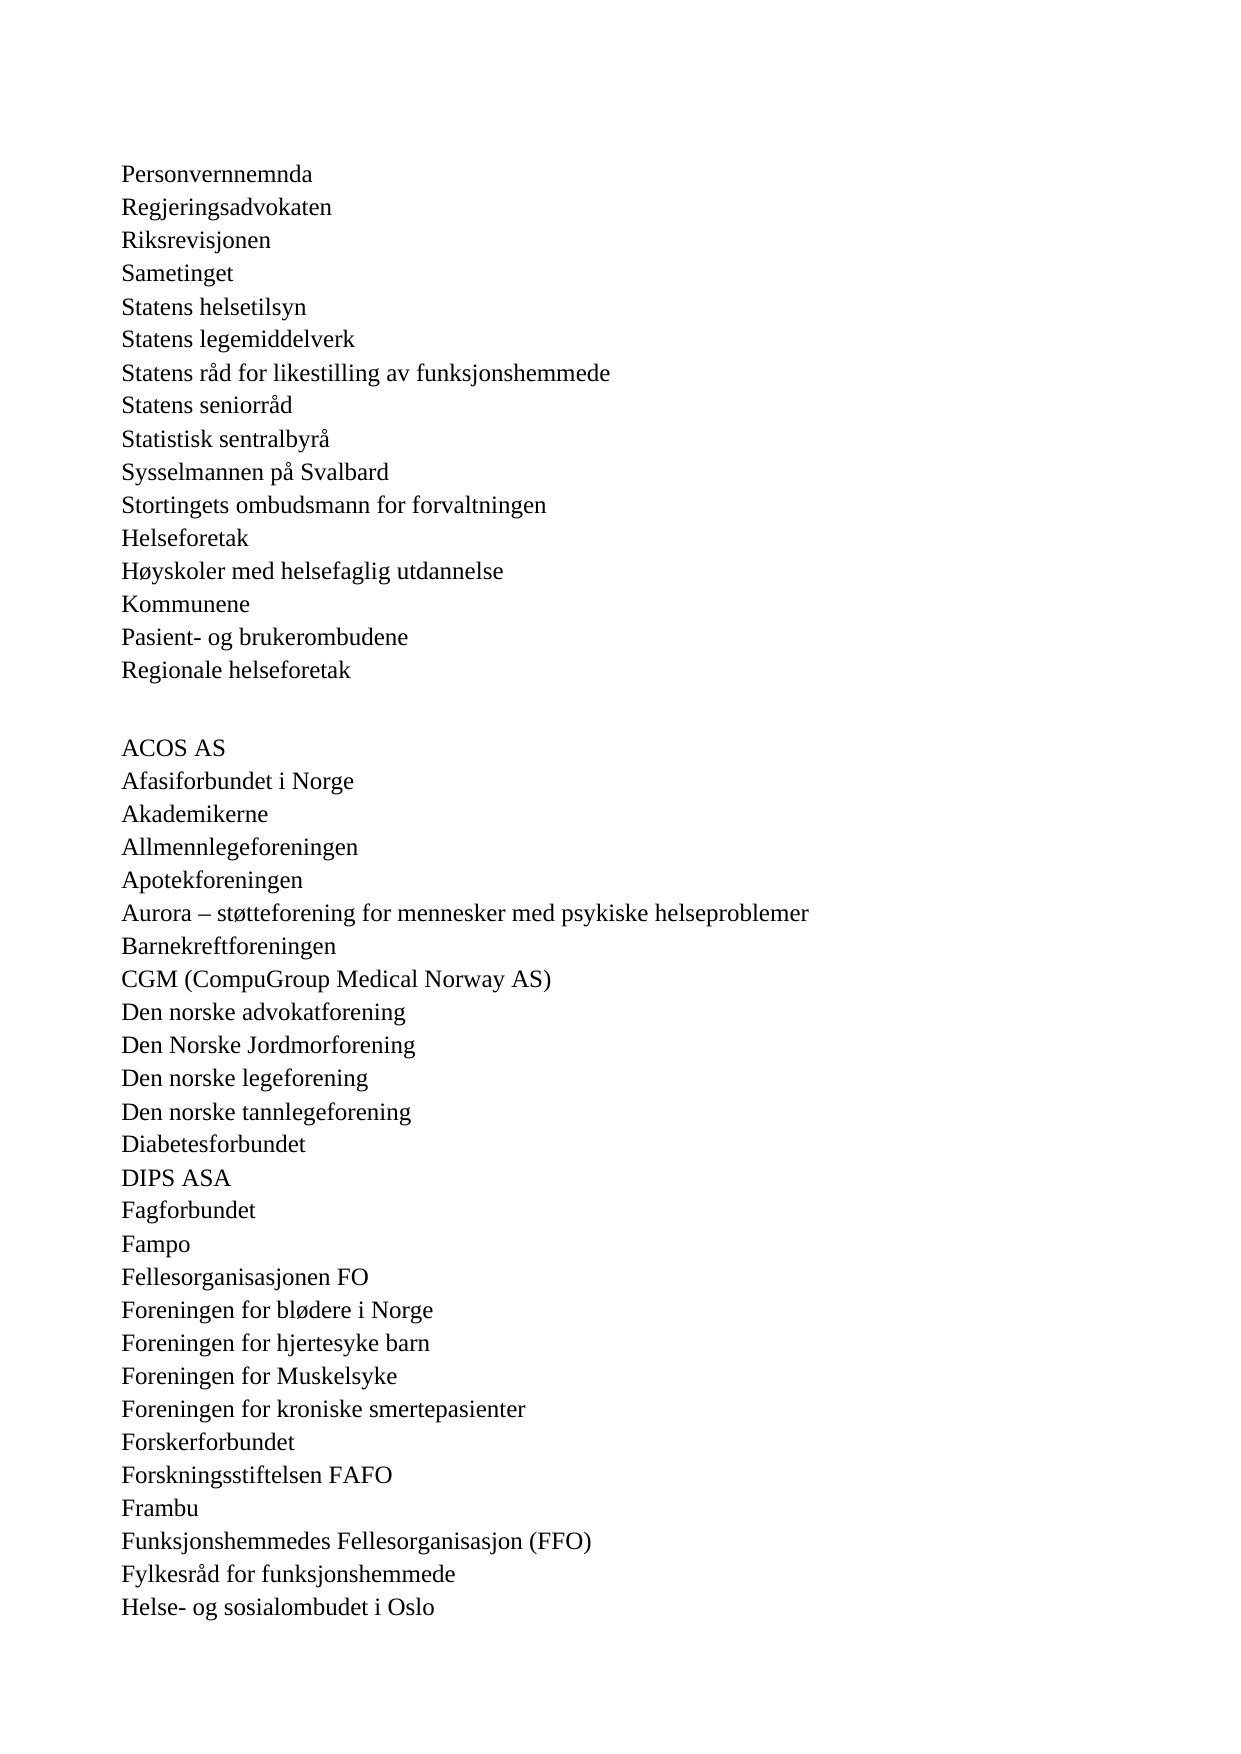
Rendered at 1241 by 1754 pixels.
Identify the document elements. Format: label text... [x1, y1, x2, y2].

list Helseforetak [121, 523, 1119, 551]
list Foreningen for blødere i Norge [121, 1295, 1119, 1323]
list Riksrevisjonen [121, 226, 1119, 254]
list Regionale helseforetak [121, 655, 1119, 683]
list Kommunene [121, 589, 1119, 617]
list Aurora – støtteforening for mennesker med psykiske helseproblemer [121, 898, 1119, 927]
list Personvernnemnda [121, 159, 1119, 188]
list DIPS ASA [121, 1163, 1119, 1191]
list Sametinget [121, 258, 1119, 287]
list Foreningen for hjertesyke barn [121, 1328, 1119, 1356]
list Fylkesråd for funksjonshemmede [121, 1559, 1119, 1588]
list Foreningen for kroniske smertepasienter [121, 1394, 1119, 1422]
list Statens råd for likestilling av funksjonshemmede [121, 358, 1119, 386]
list Sysselmannen på Svalbard [121, 457, 1119, 485]
list Den norske legeforening [121, 1063, 1119, 1092]
list Helse- og sosialombudet i Oslo [121, 1592, 1119, 1621]
list Allmennlegeforeningen [121, 832, 1119, 861]
list Høyskoler med helsefaglig utdannelse [121, 556, 1119, 584]
list Barnekreftforeningen [121, 931, 1119, 960]
list Frambu [121, 1493, 1119, 1522]
list Statistisk sentralbyrå [121, 424, 1119, 452]
list Den norske tannlegeforening [121, 1097, 1119, 1125]
list ACOS AS [121, 733, 1119, 762]
list Diabetesforbundet [121, 1129, 1119, 1158]
list Statens legemiddelverk [121, 324, 1119, 353]
list Fellesorganisasjonen FO [121, 1262, 1119, 1290]
list Apotekforeningen [121, 865, 1119, 894]
list Stortingets ombudsmann for forvaltningen [121, 490, 1119, 518]
list Forskerforbundet [121, 1427, 1119, 1456]
list Foreningen for Muskelsyke [121, 1361, 1119, 1389]
list Statens helsetilsyn [121, 292, 1119, 320]
list CGM (CompuGroup Medical Norway AS) [121, 964, 1119, 993]
list Den norske advokatforening [121, 997, 1119, 1026]
list Afasiforbundet i Norge [121, 766, 1119, 795]
list Funksjonshemmedes Fellesorganisasjon (FFO) [121, 1526, 1119, 1554]
list Regjeringsadvokaten [121, 192, 1119, 221]
list Pasient- og brukerombudene [121, 622, 1119, 651]
list Statens seniorråd [121, 391, 1119, 419]
list Fampo [121, 1229, 1119, 1257]
list Fagforbundet [121, 1196, 1119, 1224]
list Forskningsstiftelsen FAFO [121, 1460, 1119, 1488]
list Den Norske Jordmorforening [121, 1031, 1119, 1059]
list Akademikerne [121, 799, 1119, 828]
